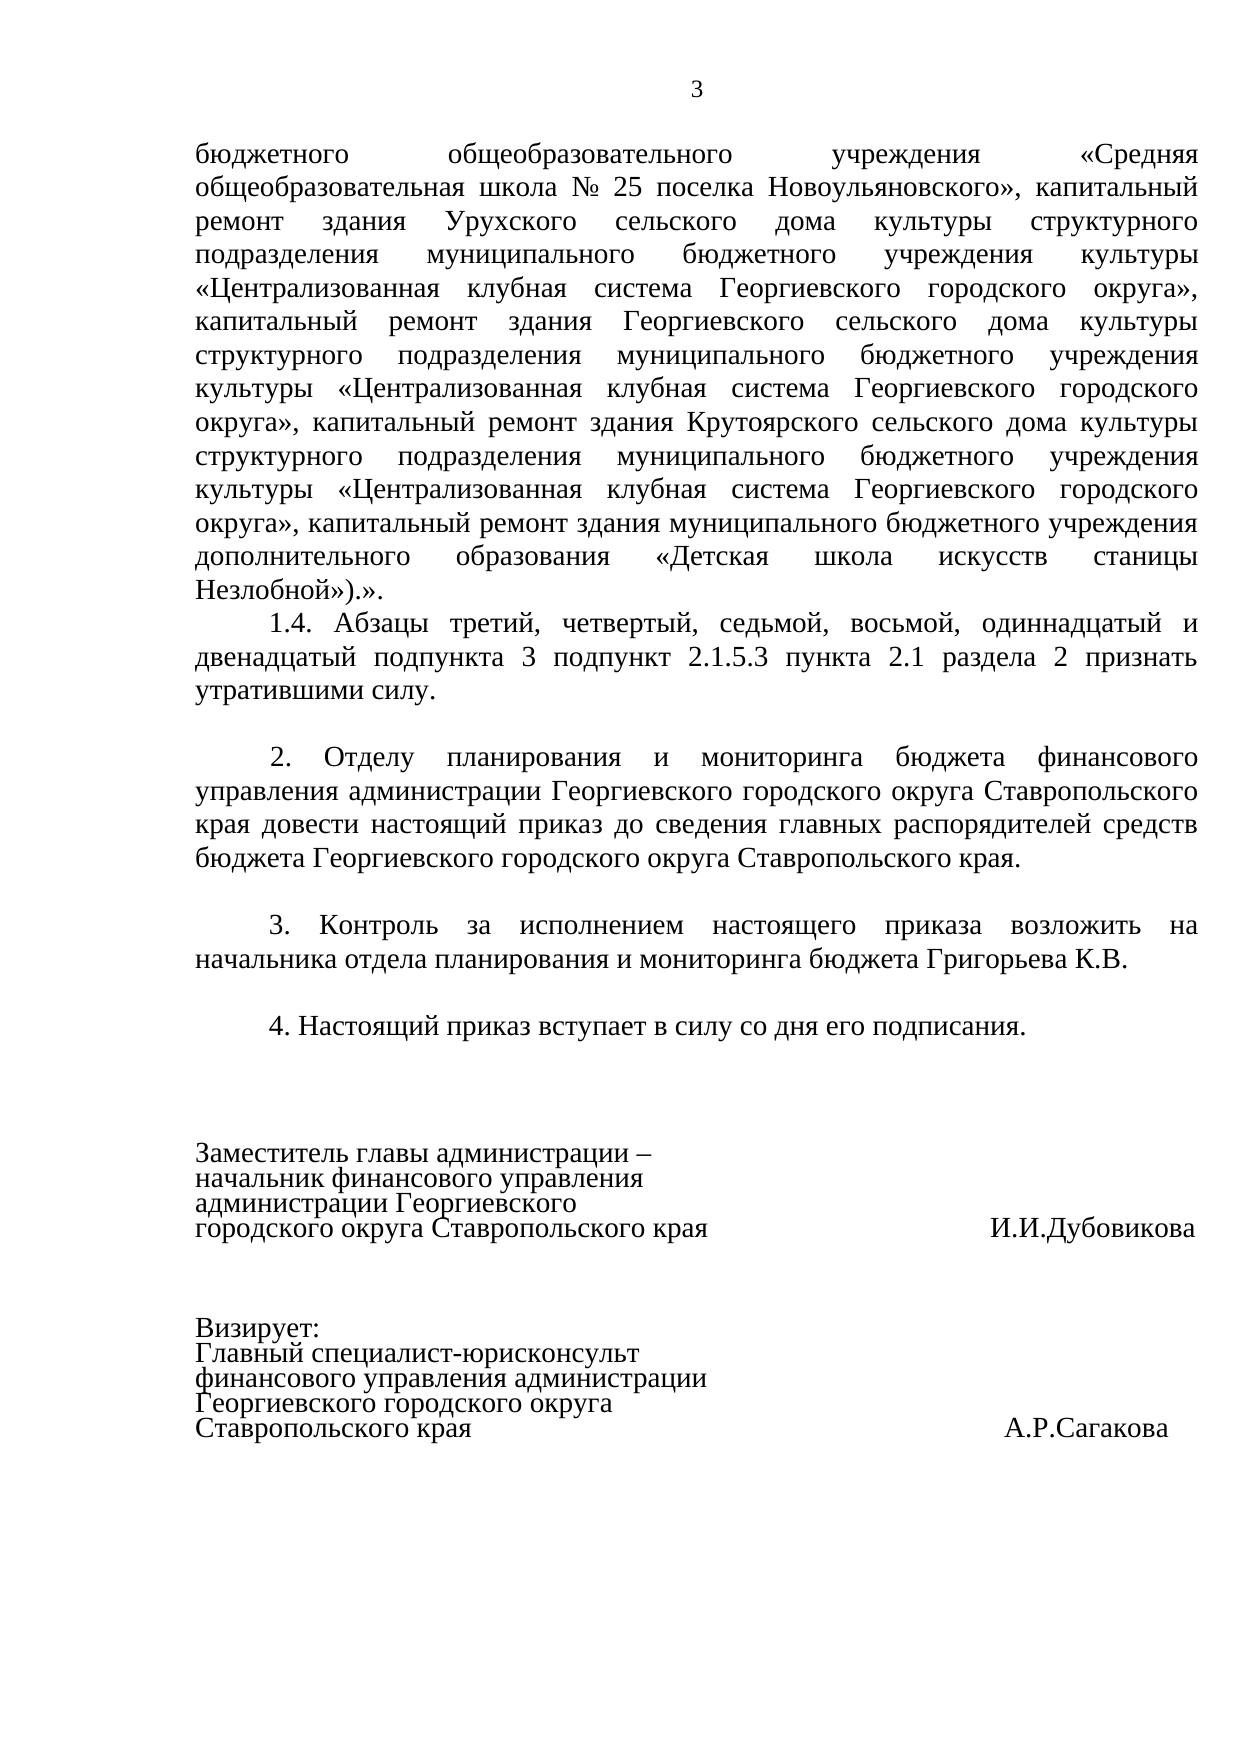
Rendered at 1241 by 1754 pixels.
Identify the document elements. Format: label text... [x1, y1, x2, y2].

text 4. Настоящий приказ вступает в силу со дня его подписания. [195, 1008, 1199, 1041]
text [195, 136, 1199, 605]
text администрации Георгиевского [195, 1192, 1199, 1217]
text 1.4. Абзацы третий, четвертый, седьмой, восьмой, одиннадцатый и двенадцатый подпункта 3 подпункт 2.1.5.3 пункта 2.1 раздела 2 признать утратившими силу. [195, 605, 1199, 706]
text финансового управления администрации [206, 1367, 1199, 1392]
text Заместитель главы администрации – [195, 1142, 1199, 1167]
text начальник финансового управления [342, 1167, 1199, 1192]
text городского округа Ставропольского края И.И.Дубовикова [195, 1217, 1199, 1242]
text Главный специалист-юрисконсульт [47, 1342, 1199, 1367]
text финансового управления администрации [47, 1367, 203, 1392]
text Ставропольского края А.Р.Сагакова [47, 1417, 1199, 1442]
text Георгиевского городского округа [47, 1392, 1199, 1417]
text 2. Отделу планирования и мониторинга бюджета финансового управления администрации Георгиевского городского округа Ставропольского края довести настоящий приказ до сведения главных распорядителей средств бюджета Георгиевского городского округа Ставропольского края. [195, 739, 1199, 874]
text 3. Контроль за исполнением настоящего приказа возложить на начальника отдела планирования и мониторинга бюджета Григорьева К.В. [195, 907, 1199, 974]
text начальник финансового управления [195, 1167, 339, 1192]
text Визирует: [47, 1317, 1199, 1342]
